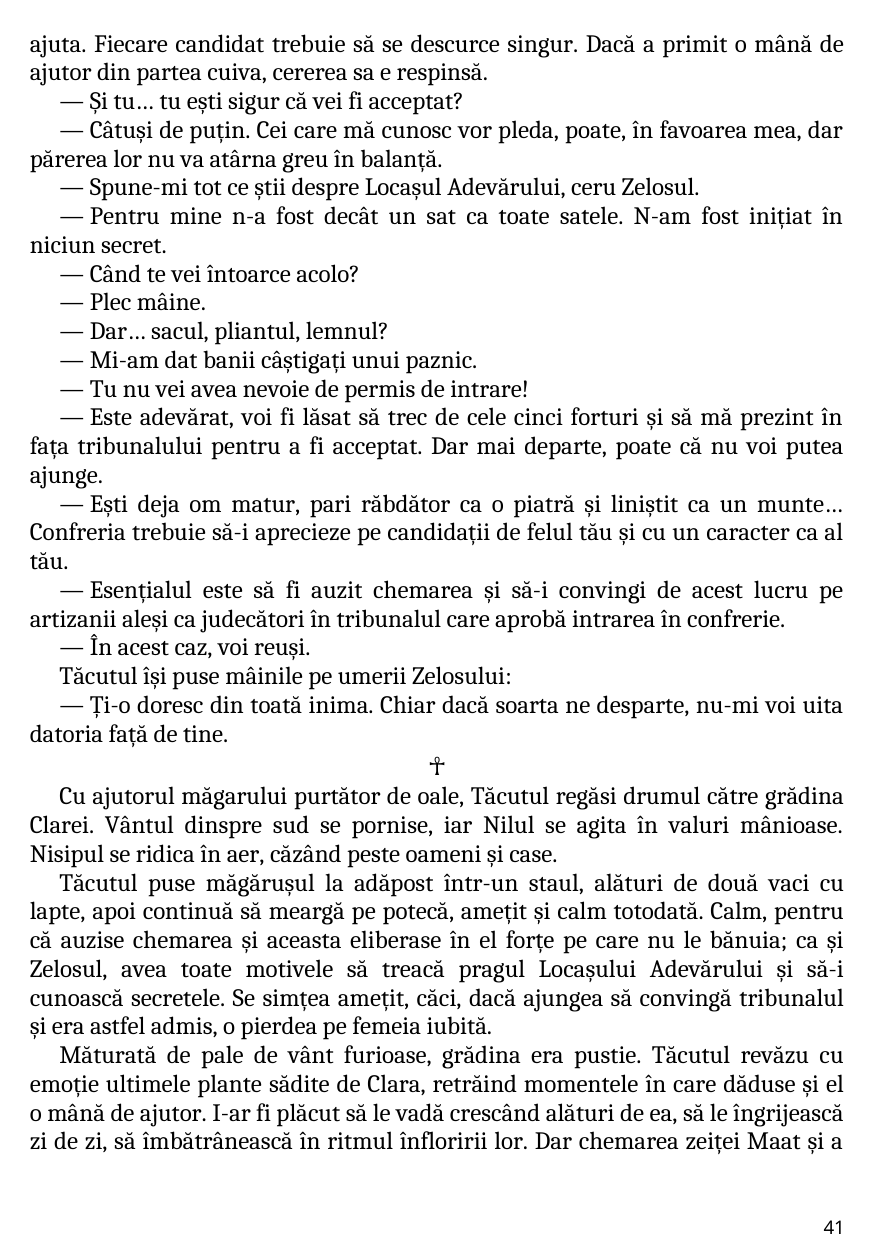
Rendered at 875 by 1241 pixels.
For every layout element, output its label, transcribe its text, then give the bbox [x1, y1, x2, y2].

text — Este adevărat, voi fi lăsat să trec de cele cinci forturi și să mă prezint în fața tribunalului pentru a fi acceptat. Dar mai departe, poate că nu voi putea ajunge. [29, 403, 844, 489]
text — Plec mâine. [29, 288, 844, 317]
text — Pentru mine n-a fost decât un sat ca toate satele. N-am fost inițiat în niciun secret. [29, 202, 844, 259]
text — Ești deja om matur, pari răbdător ca o piatră și liniștit ca un munte… Confreria trebuie să-i aprecieze pe candidații de felul tău și cu un caracter ca al tău. [29, 489, 844, 576]
text — Esențialul este să fi auzit chemarea și să-i convingi de acest lucru pe artizanii aleși ca judecători în tribunalul care aprobă intrarea în confrerie. [29, 576, 844, 633]
text — Câtuși de puțin. Cei care mă cunosc vor pleda, poate, în favoarea mea, dar părerea lor nu va atârna greu în balanță. [29, 116, 844, 173]
text — Mi-am dat banii câștigați unui paznic. [29, 346, 844, 374]
text Cu ajutorul măgarului purtător de oale, Tăcutul regăsi drumul către grădina Clarei. Vântul dinspre sud se pornise, iar Nilul se agita în valuri mânioase. Nisipul se ridica în aer, căzând peste oameni și case. [29, 782, 844, 868]
text ☥ [29, 748, 844, 782]
text — În acest caz, voi reuși. [29, 633, 844, 662]
text — Spune-mi tot ce știi despre Locașul Adevărului, ceru Zelosul. [29, 173, 844, 202]
text — Și tu… tu ești sigur că vei fi acceptat? [29, 87, 844, 116]
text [29, 29, 844, 87]
text — Când te vei întoarce acolo? [29, 259, 844, 288]
text Tăcutul își puse mâinile pe umerii Zelosului: [29, 662, 844, 691]
text — Tu nu vei avea nevoie de permis de intrare! [29, 374, 844, 403]
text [29, 1041, 844, 1156]
text Tăcutul puse măgărușul la adăpost într-un staul, alături de două vaci cu lapte, apoi continuă să meargă pe potecă, amețit și calm totodată. Calm, pentru că auzise chemarea și aceasta eliberase în el forțe pe care nu le bănuia; ca și Zelosul, avea toate motivele să treacă pragul Locașului Adevărului și să-i cunoască secretele. Se simțea amețit, căci, dacă ajungea să convingă tribunalul și era astfel admis, o pierdea pe femeia iubită. [29, 868, 844, 1041]
text — Ți-o doresc din toată inima. Chiar dacă soarta ne desparte, nu-mi voi uita datoria față de tine. [29, 691, 844, 748]
text — Dar… sacul, pliantul, lemnul? [29, 317, 844, 346]
